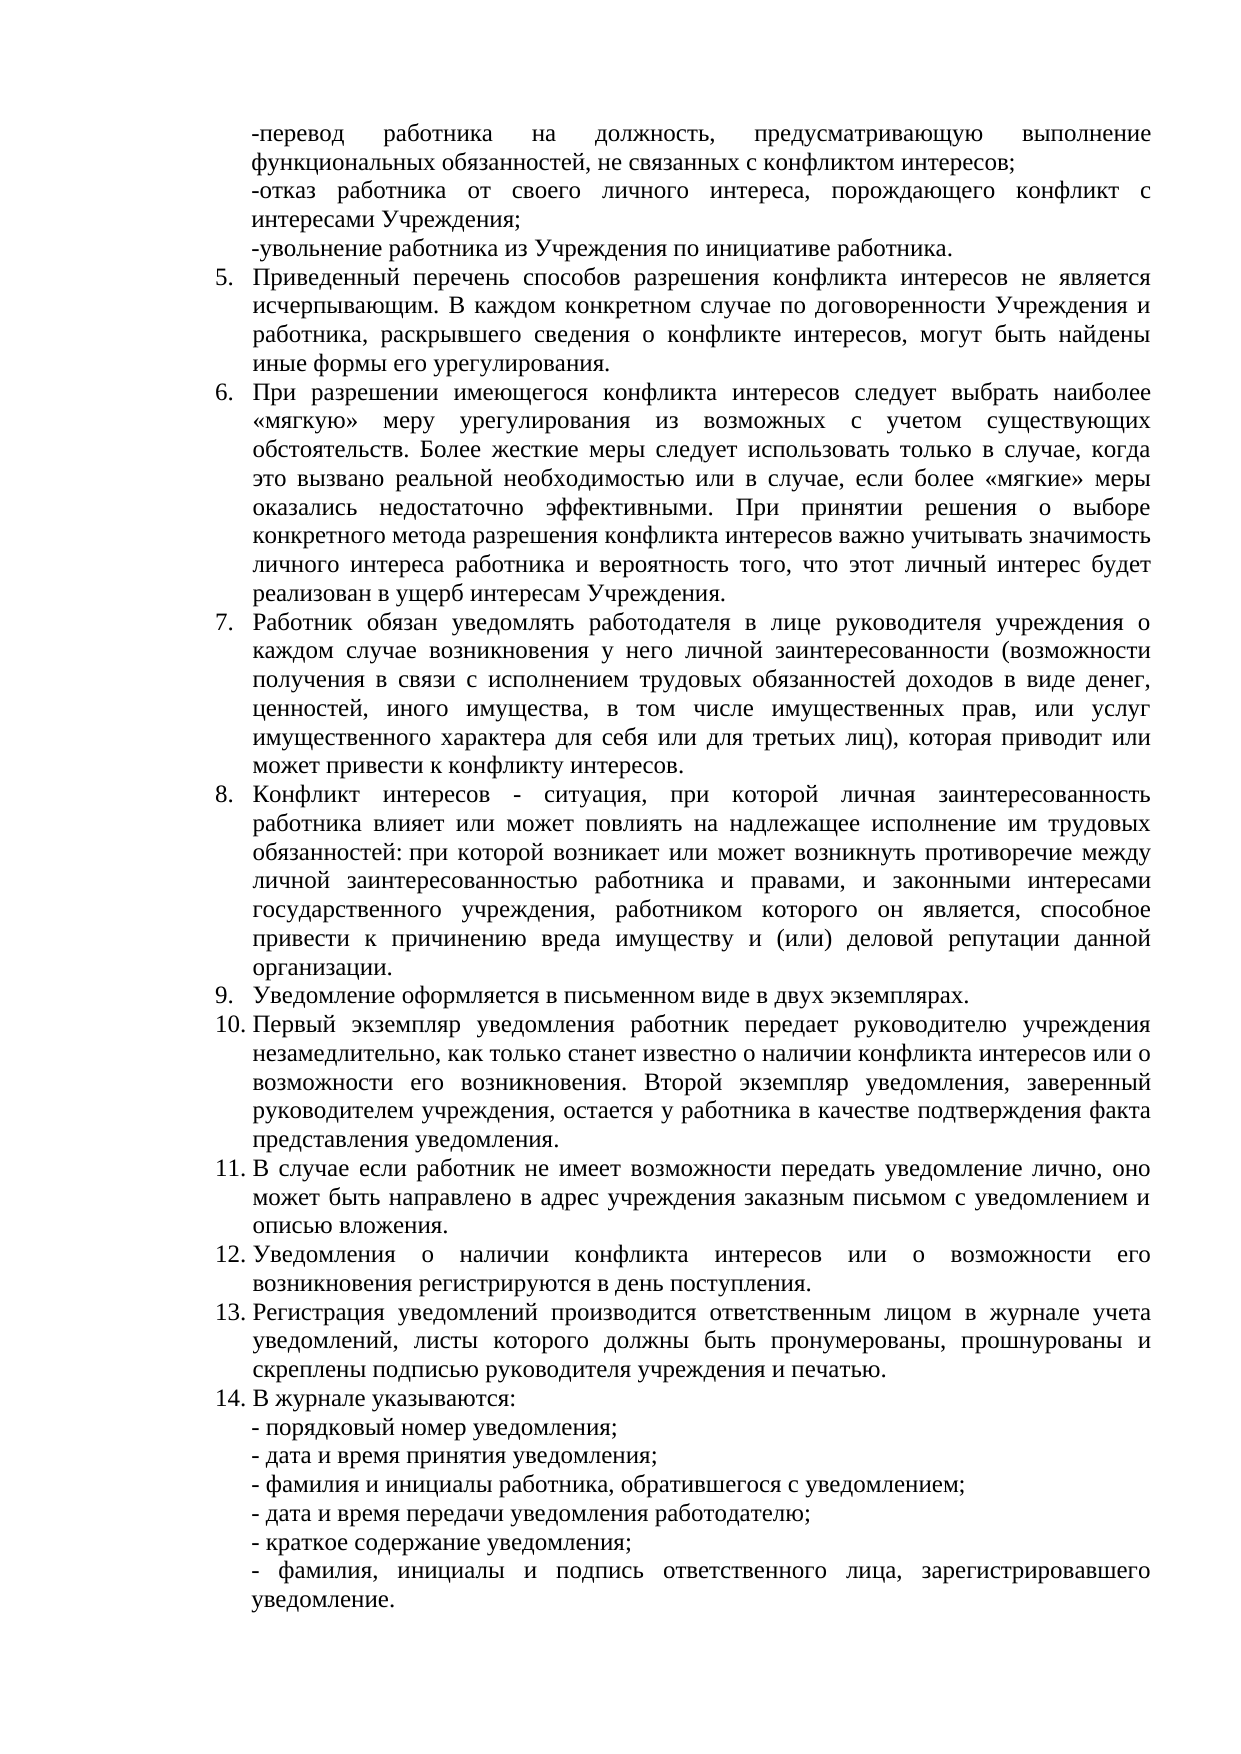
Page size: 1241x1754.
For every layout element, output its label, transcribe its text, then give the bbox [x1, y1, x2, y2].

list Первый экземпляр уведомления работник передает руководителю учреждения незамедлительно, как только станет известно о наличии конфликта интересов или о возможности его возникновения. Второй экземпляр уведомления, заверенный руководителем учреждения, остается у работника в качестве подтверждения факта представления уведомления. [215, 1009, 1152, 1153]
list - фамилия и инициалы работника, обратившегося с уведомлением; [251, 1469, 1152, 1498]
list - краткое содержание уведомления; [251, 1527, 1152, 1556]
list -отказ работника от своего личного интереса, порождающего конфликт с интересами Учреждения; [251, 176, 1152, 233]
list - дата и время передачи уведомления работодателю; [251, 1498, 1152, 1527]
list -увольнение работника из Учреждения по инициативе работника. [251, 233, 1152, 262]
list - порядковый номер уведомления; [251, 1412, 1152, 1441]
list Конфликт интересов - ситуация, при которой личная заинтересованность работника влияет или может повлиять на надлежащее исполнение им трудовых обязанностей: при которой возникает или может возникнуть противоречие между личной заинтересованностью работника и правами, и законными интересами государственного учреждения, работником которого он является, способное привести к причинению вреда имуществу и (или) деловой репутации данной организации. [215, 779, 1152, 981]
list При разрешении имеющегося конфликта интересов следует выбрать наиболее «мягкую» меру урегулирования из возможных с учетом существующих обстоятельств. Более жесткие меры следует использовать только в случае, когда это вызвано реальной необходимостью или в случае, если более «мягкие» меры оказались недостаточно эффективными. При принятии решения о выборе конкретного метода разрешения конфликта интересов важно учитывать значимость личного интереса работника и вероятность того, что этот личный интерес будет реализован в ущерб интересам Учреждения. [215, 377, 1152, 607]
list Уведомление оформляется в письменном виде в двух экземплярах. [215, 981, 1152, 1009]
list В журнале указываются: [215, 1383, 1152, 1412]
list - дата и время принятия уведомления; [251, 1441, 1152, 1469]
list Работник обязан уведомлять работодателя в лице руководителя учреждения о каждом случае возникновения у него личной заинтересованности (возможности получения в связи с исполнением трудовых обязанностей доходов в виде денег, ценностей, иного имущества, в том числе имущественных прав, или услуг имущественного характера для себя или для третьих лиц), которая приводит или может привести к конфликту интересов. [215, 607, 1152, 779]
list В случае если работник не имеет возможности передать уведомление лично, оно может быть направлено в адрес учреждения заказным письмом с уведомлением и описью вложения. [215, 1153, 1152, 1239]
list -перевод работника на должность, предусматривающую выполнение функциональных обязанностей, не связанных с конфликтом интересов; [251, 118, 1152, 176]
list Приведенный перечень способов разрешения конфликта интересов не является исчерпывающим. В каждом конкретном случае по договоренности Учреждения и работника, раскрывшего сведения о конфликте интересов, могут быть найдены иные формы его урегулирования. [215, 262, 1152, 377]
list Уведомления о наличии конфликта интересов или о возможности его возникновения регистрируются в день поступления. [215, 1239, 1152, 1297]
list Регистрация уведомлений производится ответственным лицом в журнале учета уведомлений, листы которого должны быть пронумерованы, прошнурованы и скреплены подписью руководителя учреждения и печатью. [215, 1297, 1152, 1383]
list - фамилия, инициалы и подпись ответственного лица, зарегистрировавшего уведомление. [251, 1556, 1152, 1613]
